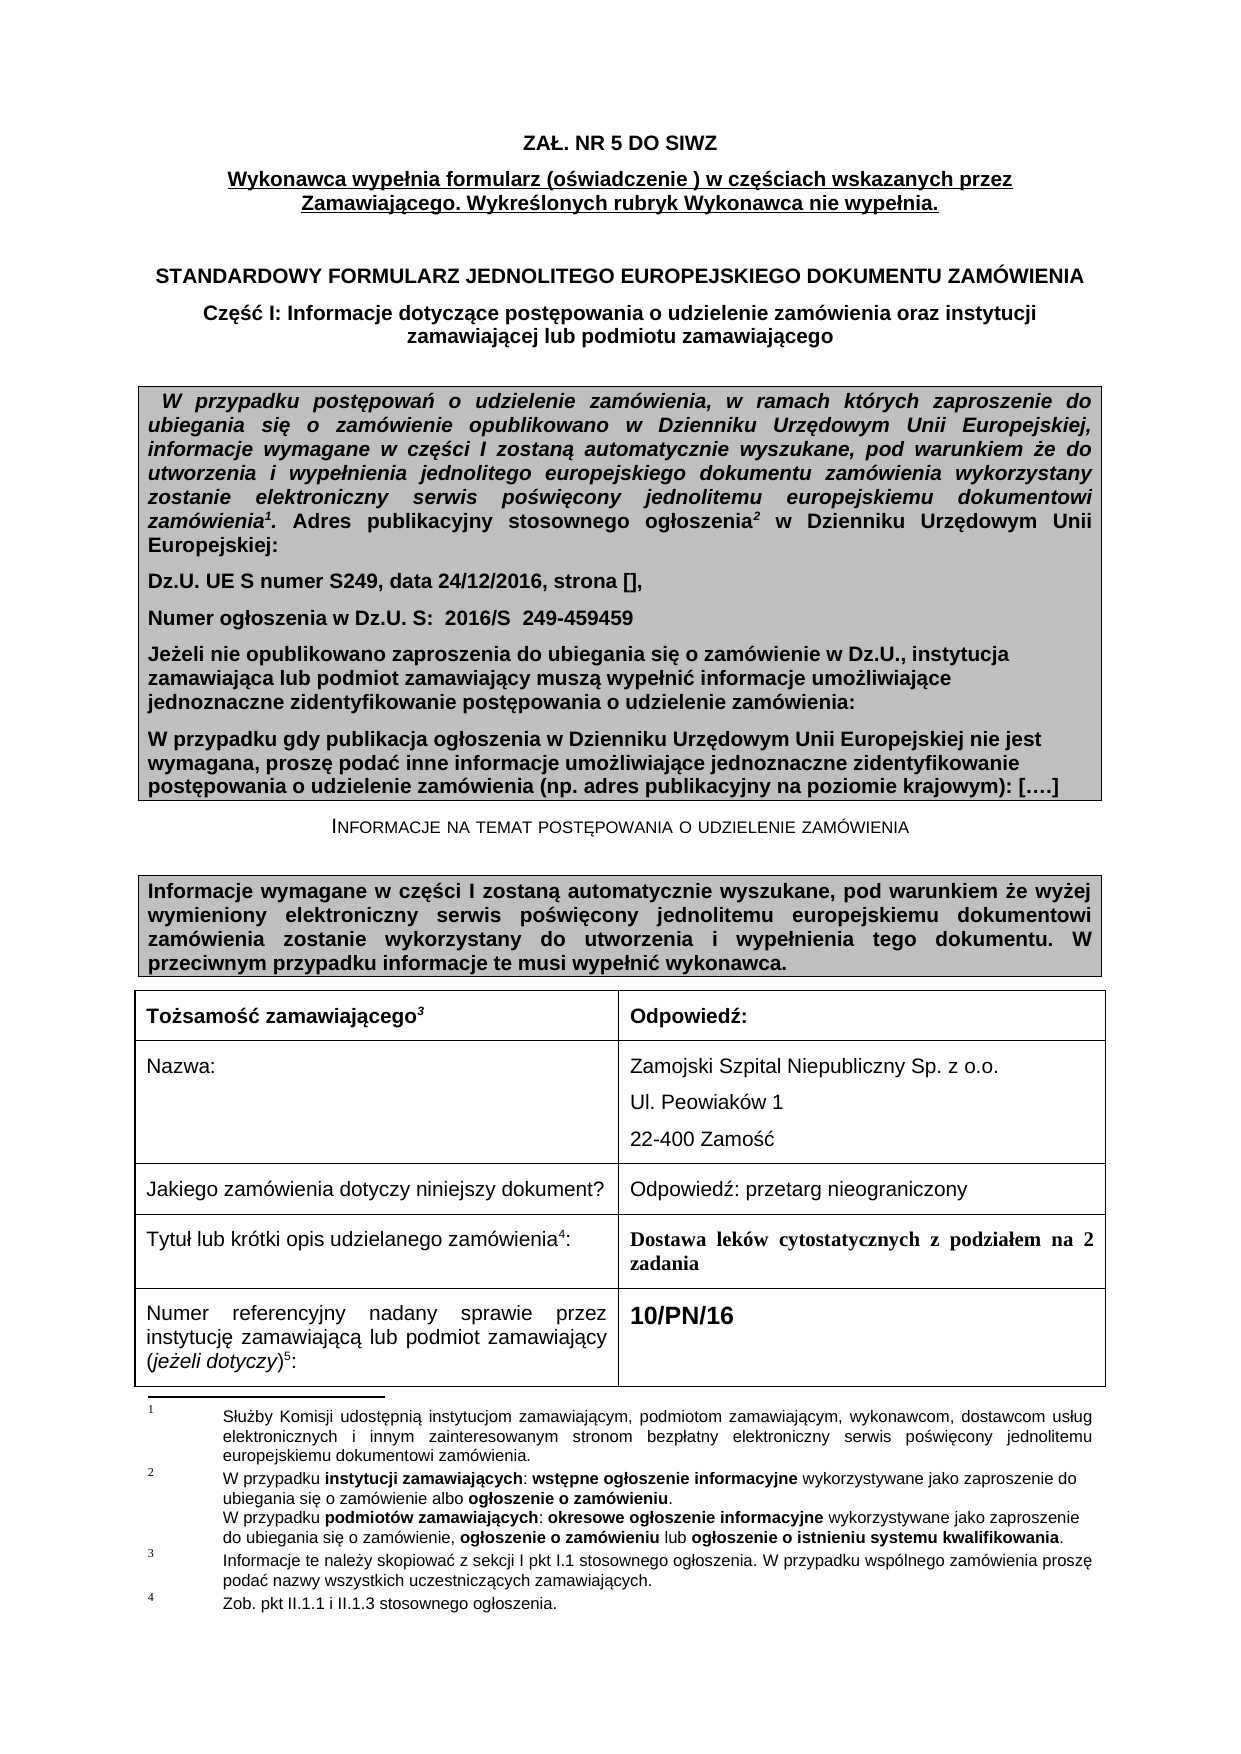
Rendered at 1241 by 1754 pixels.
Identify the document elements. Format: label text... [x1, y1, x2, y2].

table_cell Tytuł lub krótki opis udzielanego zamówienia: [136, 1215, 618, 1288]
table_cell Dostawa leków cytostatycznych z podziałem na 2 zadania [619, 1215, 1105, 1288]
table_header Tożsamość zamawiającego [136, 991, 618, 1040]
text W przypadku gdy publikacja ogłoszenia w Dzienniku Urzędowym Unii Europejskiej nie jest wymagana, proszę podać inne informacje umożliwiające jednoznaczne zidentyfikowanie postępowania o udzielenie zamówienia (np. adres publikacyjny na poziomie krajowym): [….] [139, 723, 1101, 800]
table_cell Zamojski Szpital Niepubliczny Sp. z o.o. Ul. Peowiaków 1 22-400 Zamość [619, 1041, 1105, 1163]
text zał. nr 5 do SIWZ [148, 131, 1093, 154]
text Wykonawca wypełnia formularz (oświadczenie ) w częściach wskazanych przez Zamawiającego. Wykreślonych rubryk Wykonawca nie wypełnia. [148, 167, 1093, 215]
title Informacje na temat postępowania o udzielenie zamówienia [148, 814, 1093, 838]
table_cell 10/PN/16 [619, 1289, 1105, 1386]
table_cell Jakiego zamówienia dotyczy niniejszy dokument? [136, 1164, 618, 1213]
text Jeżeli nie opublikowano zaproszenia do ubiegania się o zamówienie w Dz.U., instytucja zamawiająca lub podmiot zamawiający muszą wypełnić informacje umożliwiające jednoznaczne zidentyfikowanie postępowania o udzielenie zamówienia: [139, 639, 1101, 714]
text Numer ogłoszenia w Dz.U. S: 2016/S 249-459459 [139, 602, 1101, 629]
text Dz.U. UE S numer S249, data 24/12/2016, strona [], [139, 566, 1101, 593]
text Standardowy formularz jednolitego europejskiego dokumentu zamówienia [148, 264, 1093, 288]
table_header Odpowiedź: [619, 991, 1105, 1040]
text Informacje wymagane w części I zostaną automatycznie wyszukane, pod warunkiem że wyżej wymieniony elektroniczny serwis poświęcony jednolitemu europejskiemu dokumentowi zamówienia zostanie wykorzystany do utworzenia i wypełnienia tego dokumentu. W przeciwnym przypadku informacje te musi wypełnić wykonawca. [139, 876, 1101, 976]
table_cell Numer referencyjny nadany sprawie przez instytucję zamawiającą lub podmiot zamawiający (jeżeli dotyczy): [136, 1289, 618, 1386]
table_cell Nazwa: [136, 1041, 618, 1163]
text W przypadku postępowań o udzielenie zamówienia, w ramach których zaproszenie do ubiegania się o zamówienie opublikowano w Dzienniku Urzędowym Unii Europejskiej, informacje wymagane w części I zostaną automatycznie wyszukane, pod warunkiem że do utworzenia i wypełnienia jednolitego europejskiego dokumentu zamówienia wykorzystany zostanie elektroniczny serwis poświęcony jednolitemu europejskiemu dokumentowi zamówienia. Adres publikacyjny stosownego ogłoszenia w Dzienniku Urzędowym Unii Europejskiej: [139, 387, 1101, 557]
table_cell Odpowiedź: przetarg nieograniczony [619, 1164, 1105, 1213]
title Część I: Informacje dotyczące postępowania o udzielenie zamówienia oraz instytucji zamawiającej lub podmiotu zamawiającego [148, 300, 1093, 348]
